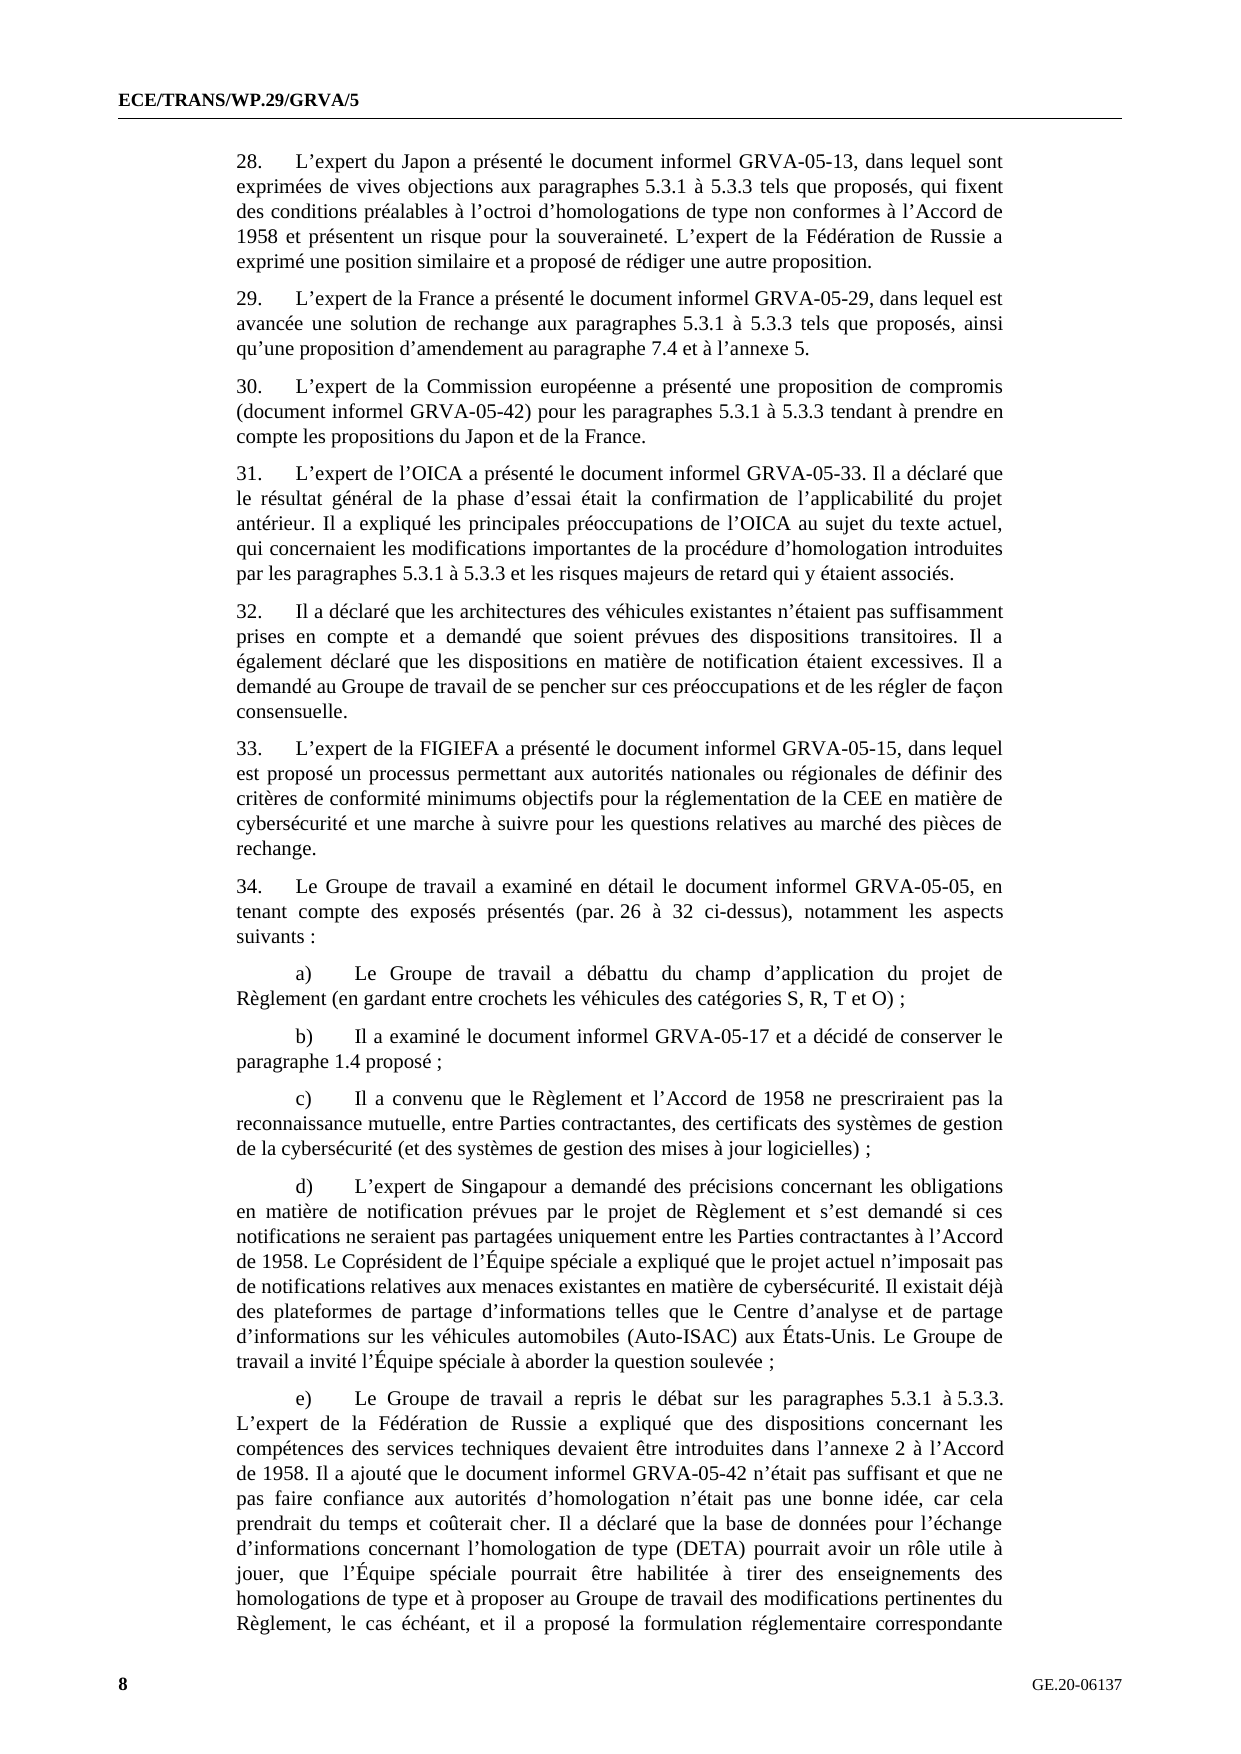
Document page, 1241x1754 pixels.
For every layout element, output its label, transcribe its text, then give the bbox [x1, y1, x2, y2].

text d) L’expert de Singapour a demandé des précisions concernant les obligations en matière de notification prévues par le projet de Règlement et s’est demandé si ces notifications ne seraient pas partagées uniquement entre les Parties contractantes à l’Accord de 1958. Le Coprésident de l’Équipe spéciale a expliqué que le projet actuel n’imposait pas de notifications relatives aux menaces existantes en matière de cybersécurité. Il existait déjà des plateformes de partage d’informations telles que le Centre d’analyse et de partage d’informations sur les véhicules automobiles (Auto-ISAC) aux États-Unis. Le Groupe de travail a invité l’Équipe spéciale à aborder la question soulevée ; [236, 1173, 1004, 1373]
text 28. L’expert du Japon a présenté le document informel GRVA-05-13, dans lequel sont exprimées de vives objections aux paragraphes 5.3.1 à 5.3.3 tels que proposés, qui fixent des conditions préalables à l’octroi d’homologations de type non conformes à l’Accord de 1958 et présentent un risque pour la souveraineté. L’expert de la Fédération de Russie a exprimé une position similaire et a proposé de rédiger une autre proposition. [236, 148, 1004, 273]
text 33. L’expert de la FIGIEFA a présenté le document informel GRVA-05-15, dans lequel est proposé un processus permettant aux autorités nationales ou régionales de définir des critères de conformité minimums objectifs pour la réglementation de la CEE en matière de cybersécurité et une marche à suivre pour les questions relatives au marché des pièces de rechange. [236, 735, 1004, 860]
text a) Le Groupe de travail a débattu du champ d’application du projet de Règlement (en gardant entre crochets les véhicules des catégories S, R, T et O) ; [236, 960, 1004, 1010]
text 34. Le Groupe de travail a examiné en détail le document informel GRVA-05-05, en tenant compte des exposés présentés (par. 26 à 32 ci-dessus), notamment les aspects suivants : [236, 873, 1004, 948]
text 30. L’expert de la Commission européenne a présenté une proposition de compromis (document informel GRVA-05-42) pour les paragraphes 5.3.1 à 5.3.3 tendant à prendre en compte les propositions du Japon et de la France. [236, 373, 1004, 448]
text c) Il a convenu que le Règlement et l’Accord de 1958 ne prescriraient pas la reconnaissance mutuelle, entre Parties contractantes, des certificats des systèmes de gestion de la cybersécurité (et des systèmes de gestion des mises à jour logicielles) ; [236, 1085, 1004, 1160]
text b) Il a examiné le document informel GRVA-05-17 et a décidé de conserver le paragraphe 1.4 proposé ; [236, 1023, 1004, 1073]
text 31. L’expert de l’OICA a présenté le document informel GRVA-05-33. Il a déclaré que le résultat général de la phase d’essai était la confirmation de l’applicabilité du projet antérieur. Il a expliqué les principales préoccupations de l’OICA au sujet du texte actuel, qui concernaient les modifications importantes de la procédure d’homologation introduites par les paragraphes 5.3.1 à 5.3.3 et les risques majeurs de retard qui y étaient associés. [236, 460, 1004, 585]
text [236, 1385, 1004, 1635]
text 29. L’expert de la France a présenté le document informel GRVA-05-29, dans lequel est avancée une solution de rechange aux paragraphes 5.3.1 à 5.3.3 tels que proposés, ainsi qu’une proposition d’amendement au paragraphe 7.4 et à l’annexe 5. [236, 285, 1004, 360]
text 32. Il a déclaré que les architectures des véhicules existantes n’étaient pas suffisamment prises en compte et a demandé que soient prévues des dispositions transitoires. Il a également déclaré que les dispositions en matière de notification étaient excessives. Il a demandé au Groupe de travail de se pencher sur ces préoccupations et de les régler de façon consensuelle. [236, 598, 1004, 723]
